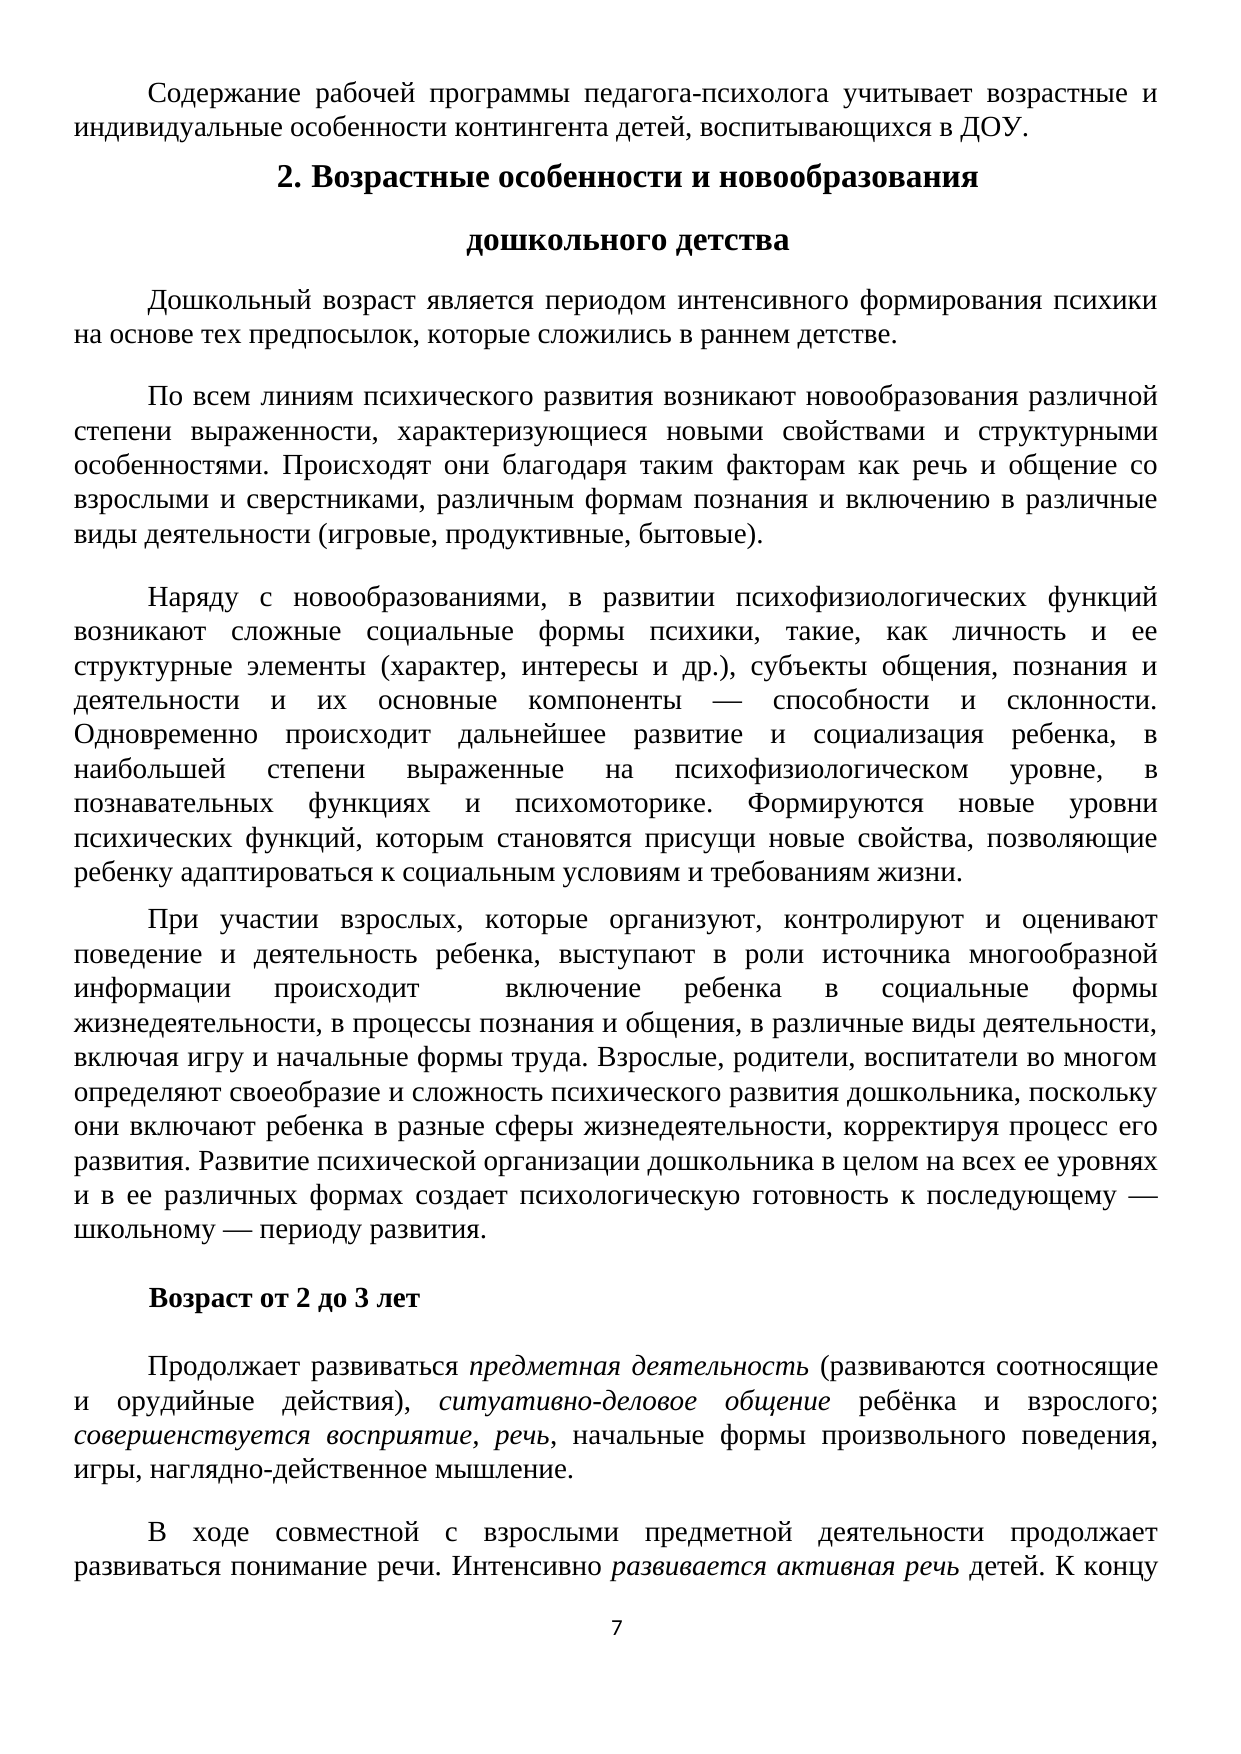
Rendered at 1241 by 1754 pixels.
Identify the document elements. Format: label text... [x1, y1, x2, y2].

text Дошкольный возраст является периодом интенсивного формирования психики на основе тех предпосылок, которые сложились в раннем детстве. [73, 282, 1159, 350]
text Продолжает развиваться предметная деятельность (развиваются соотносящие и орудийные действия), ситуативно-деловое общение ребёнка и взрослого; совершенствуется восприятие, речь, начальные формы произвольного поведения, игры, наглядно-действенное мышление. [73, 1348, 1159, 1485]
text 2. Возрастные особенности и новообразования [111, 156, 1145, 195]
text Наряду с новообразованиями, в развитии психофизиологических функций возникают сложные социальные формы психики, такие, как личность и ее структурные элементы (характер, интересы и др.), субъекты общения, познания и деятельности и их основные компоненты — способности и склонности. Одновременно происходит дальнейшее развитие и социализация ребенка, в наибольшей степени выраженные на психофизиологическом уровне, в познавательных функциях и психомоторике. Формируются новые уровни психических функций, которым становятся присущи новые свойства, позволяющие ребенку адаптироваться к социальным условиям и требованиям жизни. [73, 579, 1159, 888]
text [73, 1514, 1159, 1582]
text При участии взрослых, которые организуют, контролируют и оценивают поведение и деятельность ребенка, выступают в роли источника многообразной информации происходит включение ребенка в социальные формы жизнедеятельности, в процессы познания и общения, в различные виды деятельности, включая игру и начальные формы труда. Взрослые, родители, воспитатели во многом определяют своеобразие и сложность психического развития дошкольника, поскольку они включают ребенка в разные сферы жизнедеятельности, корректируя процесс его развития. Развитие психической организации дошкольника в целом на всех ее уровнях и в ее различных формах создает психологическую готовность к последующему — школьному — периоду развития. [73, 901, 1159, 1245]
text По всем линиям психического развития возникают новообразования различной степени выраженности, характеризующиеся новыми свойствами и структурными особенностями. Происходят они благодаря таким факторам как речь и общение со взрослыми и сверстниками, различным формам познания и включению в различные виды деятельности (игровые, продуктивные, бытовые). [73, 378, 1159, 550]
subtitle дошкольного детства [111, 219, 1145, 257]
text Возраст от 2 до 3 лет [149, 1281, 1165, 1314]
text Содержание рабочей программы педагога-психолога учитывает возрастные и индивидуальные особенности контингента детей, воспитывающихся в ДОУ. [73, 75, 1159, 143]
